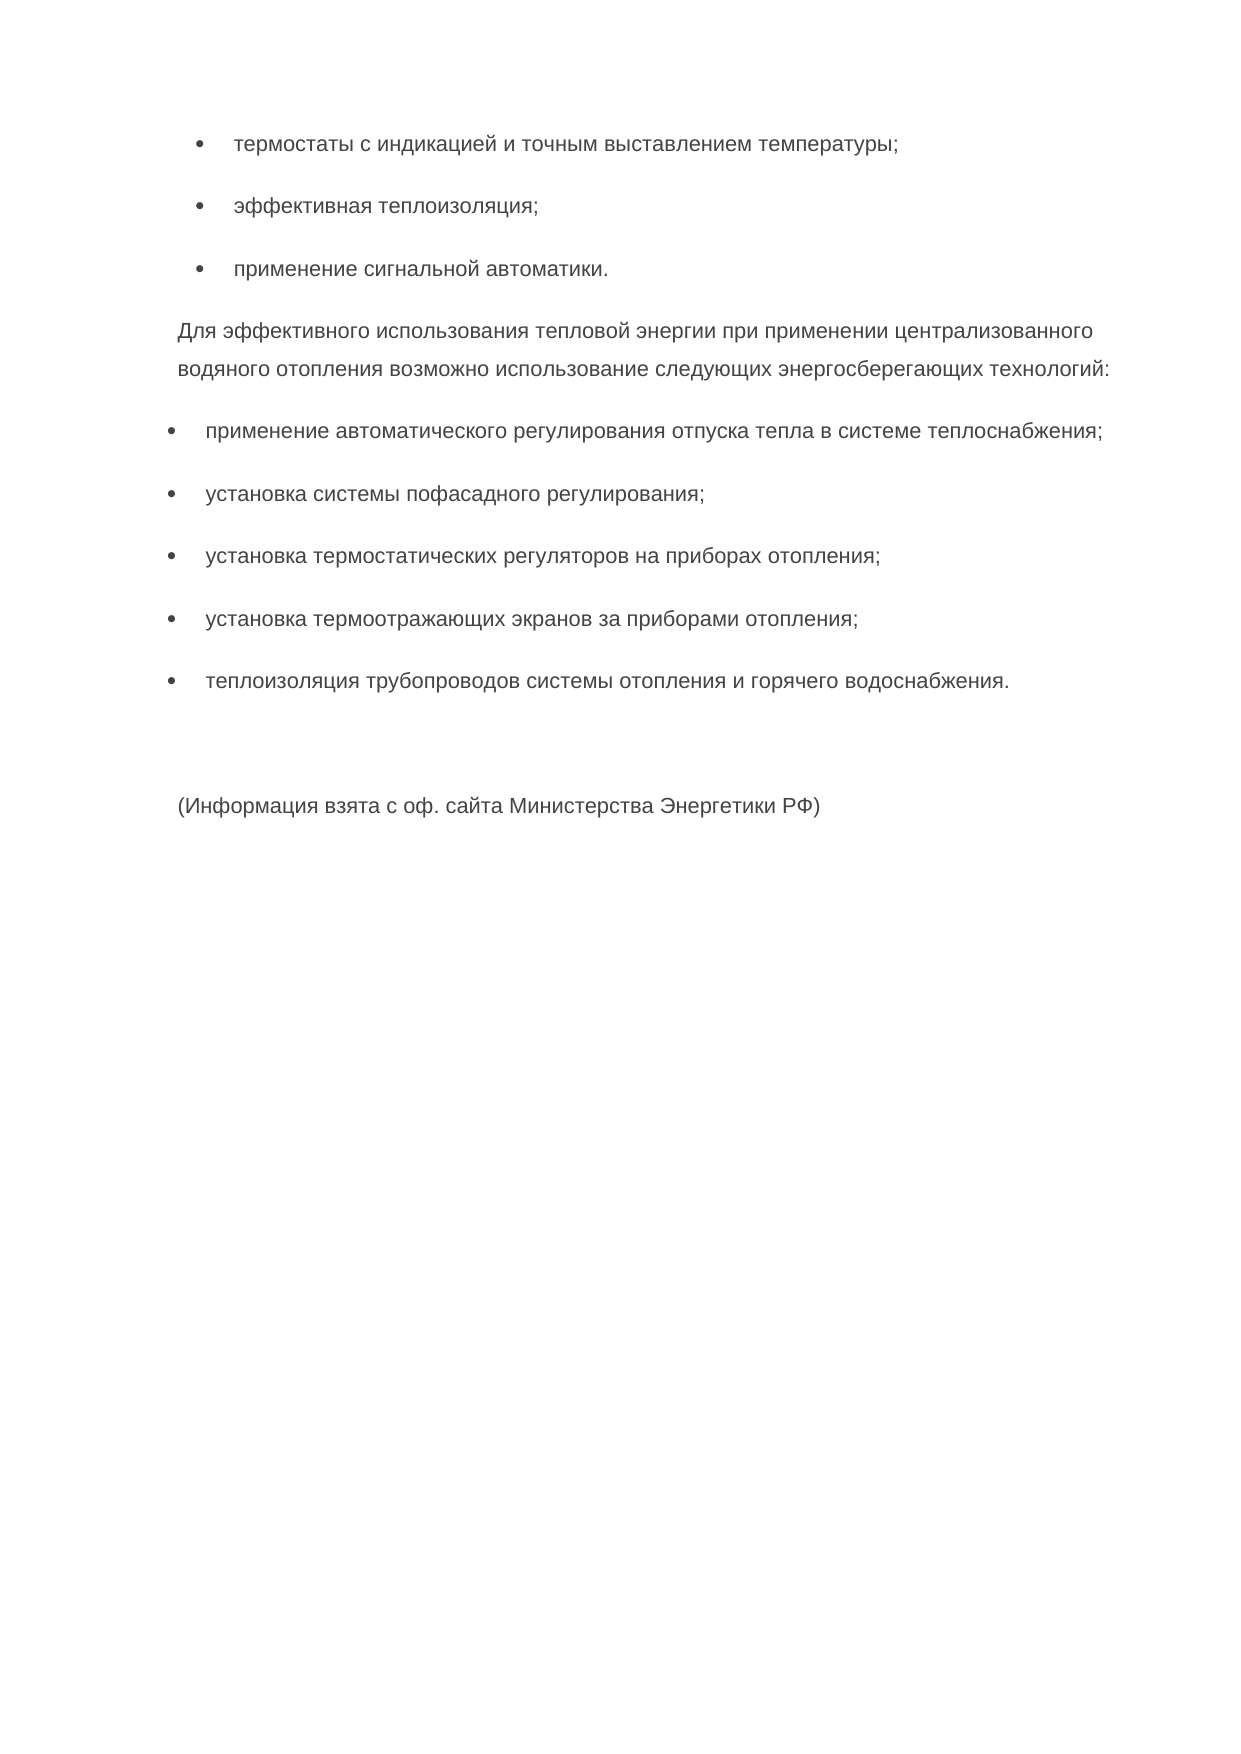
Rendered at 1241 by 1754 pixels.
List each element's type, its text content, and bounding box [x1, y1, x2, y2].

list эффективная теплоизоляция; [196, 181, 1152, 218]
list термостаты с индикацией и точным выставлением температуры; [196, 118, 1152, 156]
list применение сигнальной автоматики. [196, 243, 1152, 281]
list установка термоотражающих экранов за приборами отопления; [168, 593, 1152, 631]
list применение автоматического регулирования отпуска тепла в системе теплоснабжения; [168, 406, 1152, 443]
text (Информация взята с оф. сайта Министерства Энергетики РФ) [177, 781, 1152, 818]
text Для эффективного использования тепловой энергии при применении централизованного водяного отопления возможно использование следующих энергосберегающих технологий: [177, 306, 1152, 381]
list теплоизоляция трубопроводов системы отопления и горячего водоснабжения. [168, 656, 1152, 693]
list установка термостатических регуляторов на приборах отопления; [168, 531, 1152, 568]
list установка системы пофасадного регулирования; [168, 468, 1152, 506]
